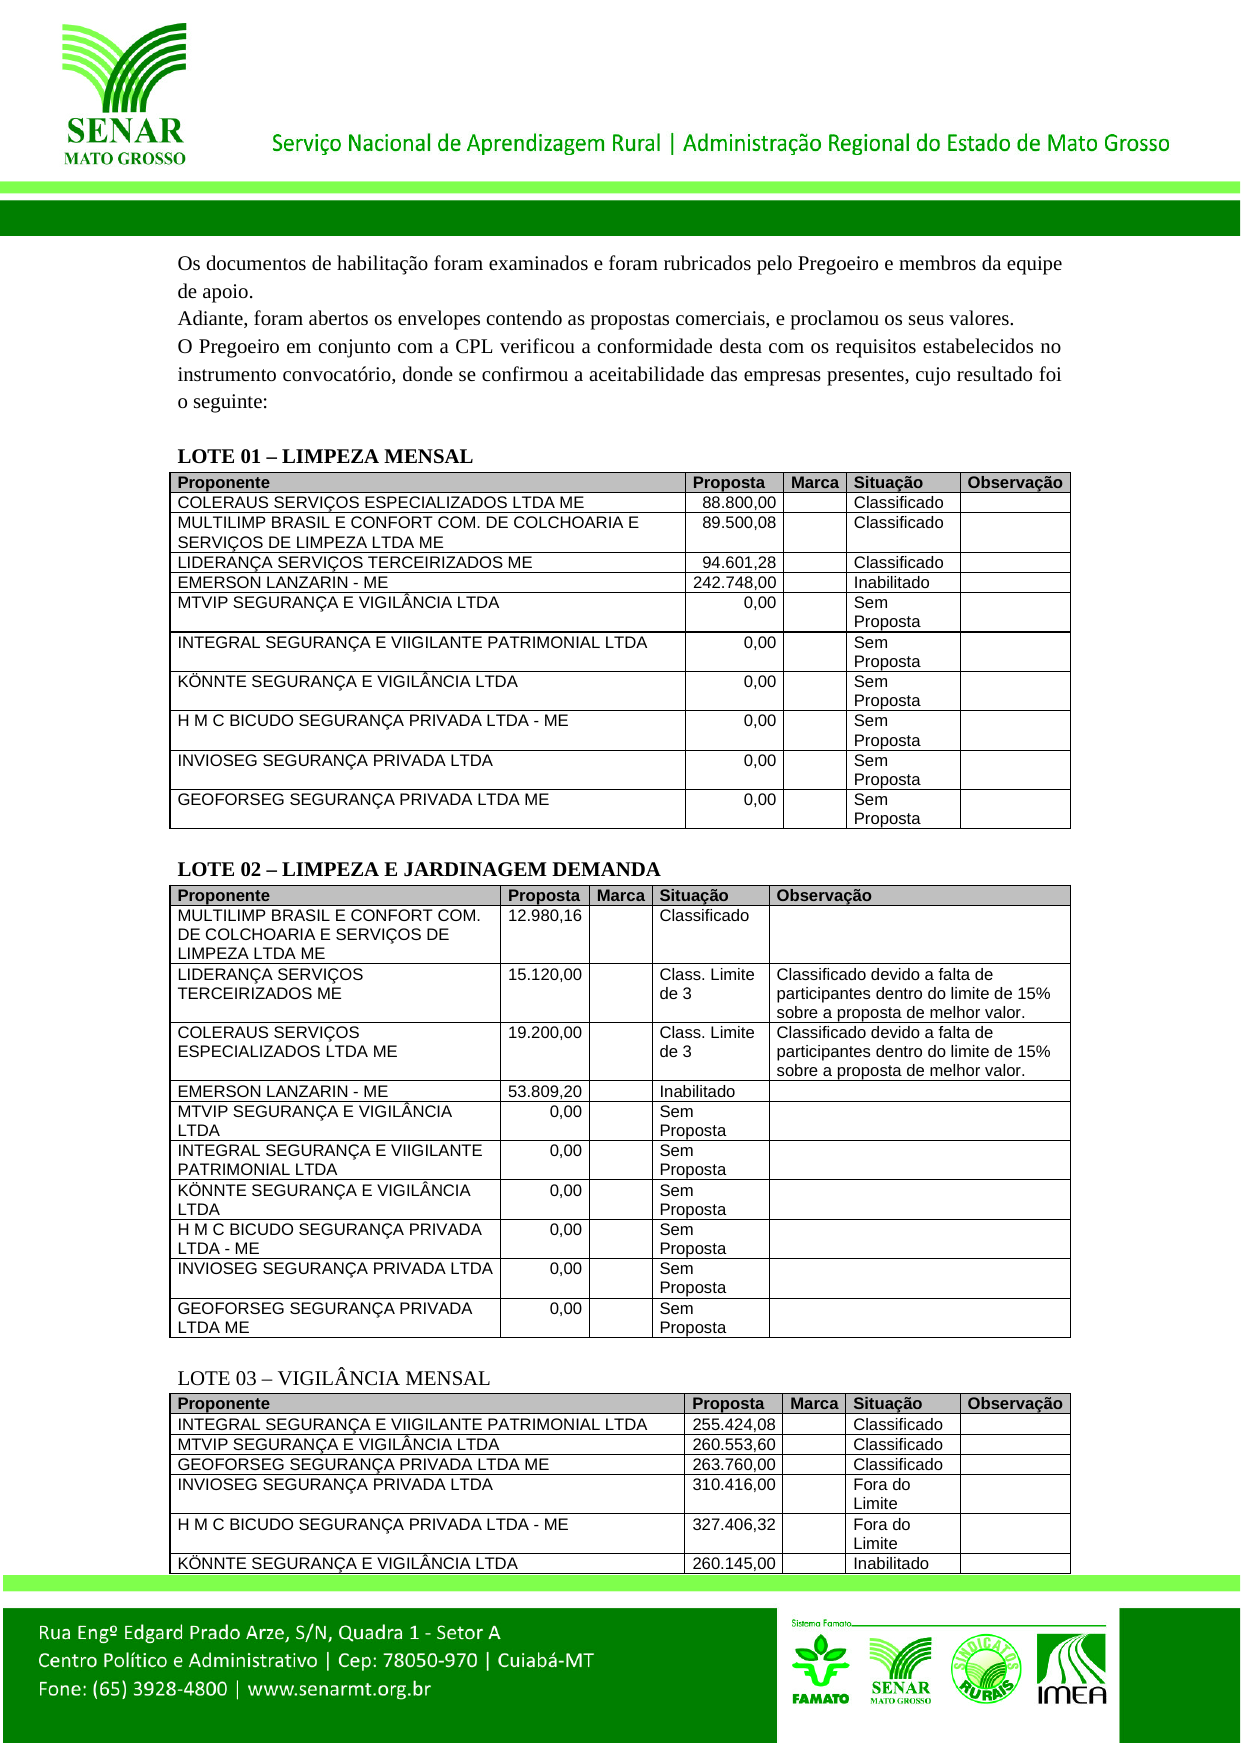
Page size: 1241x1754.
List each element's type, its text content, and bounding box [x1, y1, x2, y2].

table_cell Fora do Limite [846, 1475, 960, 1513]
table_cell 0,00 [501, 1102, 589, 1140]
picture [3, 1575, 1241, 1743]
table_cell Classificado [653, 906, 769, 963]
table_cell 88.800,00 [686, 493, 783, 512]
table_cell [770, 1141, 1070, 1179]
table_cell Inabilitado [653, 1081, 769, 1101]
text LOTE 01 – LIMPEZA MENSAL [177, 444, 1063, 468]
table_cell 0,00 [686, 633, 783, 671]
table_cell LIDERANÇA SERVIÇOS TERCEIRIZADOS ME [171, 964, 500, 1022]
table_cell Sem Proposta [847, 751, 960, 789]
table_header Marca [784, 473, 846, 492]
table_cell [961, 1554, 1070, 1573]
table_cell 260.553,60 [685, 1435, 782, 1454]
table_cell [784, 513, 846, 552]
table_cell [783, 1435, 845, 1454]
table_cell Class. Limite de 3 [653, 964, 769, 1022]
table_cell [784, 593, 846, 631]
table_cell EMERSON LANZARIN - ME [171, 573, 685, 592]
table_cell Sem Proposta [653, 1299, 769, 1337]
table_cell [961, 593, 1070, 631]
table_cell Inabilitado [846, 1554, 960, 1573]
table_cell [961, 790, 1070, 828]
table_cell [784, 751, 846, 789]
table_cell [783, 1414, 845, 1433]
table_cell Sem Proposta [653, 1102, 769, 1140]
table_cell [770, 1102, 1070, 1140]
table_header Proponente [171, 473, 685, 492]
table_cell [783, 1455, 845, 1474]
table_cell 310.416,00 [685, 1475, 782, 1513]
table_cell 19.200,00 [501, 1023, 589, 1080]
table_cell [590, 1180, 652, 1219]
table_header Observação [961, 1394, 1070, 1413]
table_cell [961, 1435, 1070, 1454]
table_cell [784, 672, 846, 710]
table_cell Inabilitado [847, 573, 960, 592]
table_header Proposta [685, 1394, 782, 1413]
table_cell H M C BICUDO SEGURANÇA PRIVADA LTDA - ME [171, 1220, 500, 1258]
table_cell [961, 573, 1070, 592]
table_header Proposta [686, 473, 783, 492]
table_cell INTEGRAL SEGURANÇA E VIIGILANTE PATRIMONIAL LTDA [171, 1141, 500, 1179]
table_cell 0,00 [501, 1141, 589, 1179]
table_cell Classificado [847, 493, 960, 512]
table_cell Sem Proposta [653, 1141, 769, 1179]
table_cell [590, 1141, 652, 1179]
table_cell COLERAUS SERVIÇOS ESPECIALIZADOS LTDA ME [171, 1023, 500, 1080]
text Os documentos de habilitação foram examinados e foram rubricados pelo Pregoeiro e membros da equipe de apoio. [177, 251, 1063, 303]
table_cell Classificado devido a falta de participantes dentro do limite de 15% sobre a proposta de melhor valor. [770, 964, 1070, 1022]
table_cell [770, 1220, 1070, 1258]
table_cell Classificado [846, 1435, 960, 1454]
table_cell 263.760,00 [685, 1455, 782, 1474]
table_cell MTVIP SEGURANÇA E VIGILÂNCIA LTDA [171, 1435, 684, 1454]
table_header Proponente [171, 1394, 684, 1413]
table_cell [590, 1102, 652, 1140]
table_cell 0,00 [501, 1259, 589, 1297]
table_cell 0,00 [686, 593, 783, 631]
table_cell Sem Proposta [847, 672, 960, 710]
table_cell MULTILIMP BRASIL E CONFORT COM. DE COLCHOARIA E SERVIÇOS DE LIMPEZA LTDA ME [171, 906, 500, 963]
table_header Situação [847, 473, 960, 492]
table_cell [961, 1455, 1070, 1474]
table_cell 327.406,32 [685, 1514, 782, 1553]
table_cell 0,00 [686, 751, 783, 789]
table_cell Sem Proposta [847, 790, 960, 828]
table_cell [590, 1023, 652, 1080]
table_cell 12.980,16 [501, 906, 589, 963]
picture [0, 23, 1241, 236]
table_cell 0,00 [501, 1180, 589, 1219]
table_cell 0,00 [686, 711, 783, 749]
table_cell [784, 573, 846, 592]
table_cell Fora do Limite [846, 1514, 960, 1553]
table_cell [590, 964, 652, 1022]
table_cell 94.601,28 [686, 553, 783, 572]
table_cell [784, 711, 846, 749]
table_cell H M C BICUDO SEGURANÇA PRIVADA LTDA - ME [171, 1514, 684, 1553]
table_cell [590, 1081, 652, 1101]
table_cell Sem Proposta [653, 1180, 769, 1219]
table_cell EMERSON LANZARIN - ME [171, 1081, 500, 1101]
table_cell INVIOSEG SEGURANÇA PRIVADA LTDA [171, 1475, 684, 1513]
table_header Proposta [501, 886, 589, 905]
table_cell Class. Limite de 3 [653, 1023, 769, 1080]
table_cell [961, 1475, 1070, 1513]
table_cell KÖNNTE SEGURANÇA E VIGILÂNCIA LTDA [171, 1180, 500, 1219]
table_header Situação [653, 886, 769, 905]
table_cell [784, 633, 846, 671]
table_cell GEOFORSEG SEGURANÇA PRIVADA LTDA ME [171, 1455, 684, 1474]
table_cell [961, 1414, 1070, 1433]
table_cell [783, 1475, 845, 1513]
table_cell 0,00 [686, 790, 783, 828]
table_cell MTVIP SEGURANÇA E VIGILÂNCIA LTDA [171, 593, 685, 631]
table_cell GEOFORSEG SEGURANÇA PRIVADA LTDA ME [171, 790, 685, 828]
table_cell GEOFORSEG SEGURANÇA PRIVADA LTDA ME [171, 1299, 500, 1337]
table_cell Sem Proposta [847, 711, 960, 749]
table_cell H M C BICUDO SEGURANÇA PRIVADA LTDA - ME [171, 711, 685, 749]
table_cell [590, 1259, 652, 1297]
table_cell Classificado devido a falta de participantes dentro do limite de 15% sobre a proposta de melhor valor. [770, 1023, 1070, 1080]
text O Pregoeiro em conjunto com a CPL verificou a conformidade desta com os requisitos estabelecidos no instrumento convocatório, donde se confirmou a aceitabilidade das empresas presentes, cujo resultado foi o seguinte: [177, 334, 1063, 413]
table_cell KÖNNTE SEGURANÇA E VIGILÂNCIA LTDA [171, 1554, 684, 1573]
table_cell INTEGRAL SEGURANÇA E VIIGILANTE PATRIMONIAL LTDA [171, 1414, 684, 1433]
table_cell Classificado [847, 553, 960, 572]
table_cell Sem Proposta [847, 633, 960, 671]
table_cell Sem Proposta [653, 1259, 769, 1297]
table_cell [783, 1514, 845, 1553]
table_header Observação [961, 473, 1070, 492]
table_cell 0,00 [686, 672, 783, 710]
table_cell [783, 1554, 845, 1573]
table_cell INVIOSEG SEGURANÇA PRIVADA LTDA [171, 1259, 500, 1297]
table_cell [770, 1081, 1070, 1101]
table_header Marca [590, 886, 652, 905]
table_cell MTVIP SEGURANÇA E VIGILÂNCIA LTDA [171, 1102, 500, 1140]
table_cell [961, 513, 1070, 552]
table_cell INVIOSEG SEGURANÇA PRIVADA LTDA [171, 751, 685, 789]
table_cell Classificado [846, 1414, 960, 1433]
table_cell Sem Proposta [847, 593, 960, 631]
table_cell 53.809,20 [501, 1081, 589, 1101]
table_cell 242.748,00 [686, 573, 783, 592]
table_cell Classificado [846, 1455, 960, 1474]
table_cell [784, 790, 846, 828]
table_cell [961, 633, 1070, 671]
table_cell 89.500,08 [686, 513, 783, 552]
table_cell MULTILIMP BRASIL E CONFORT COM. DE COLCHOARIA E SERVIÇOS DE LIMPEZA LTDA ME [171, 513, 685, 552]
table_cell INTEGRAL SEGURANÇA E VIIGILANTE PATRIMONIAL LTDA [171, 633, 685, 671]
table_cell [961, 1514, 1070, 1553]
table_header Situação [846, 1394, 960, 1413]
table_cell 0,00 [501, 1220, 589, 1258]
table_cell [770, 1259, 1070, 1297]
table_header Observação [770, 886, 1070, 905]
table_cell 15.120,00 [501, 964, 589, 1022]
text LOTE 03 – VIGILÂNCIA MENSAL [177, 1366, 1063, 1389]
text Adiante, foram abertos os envelopes contendo as propostas comerciais, e proclamou os seus valores. [177, 306, 1063, 330]
table_cell LIDERANÇA SERVIÇOS TERCEIRIZADOS ME [171, 553, 685, 572]
table_cell Classificado [847, 513, 960, 552]
table_cell [961, 711, 1070, 749]
table_cell [784, 493, 846, 512]
table_cell [590, 1299, 652, 1337]
table_cell [961, 751, 1070, 789]
table_cell [770, 1299, 1070, 1337]
table_header Proponente [171, 886, 500, 905]
table_cell [770, 906, 1070, 963]
table_cell Sem Proposta [653, 1220, 769, 1258]
table_cell [961, 672, 1070, 710]
table_cell 260.145,00 [685, 1554, 782, 1573]
text LOTE 02 – LIMPEZA E JARDINAGEM DEMANDA [177, 857, 1063, 881]
table_cell COLERAUS SERVIÇOS ESPECIALIZADOS LTDA ME [171, 493, 685, 512]
table_cell [590, 906, 652, 963]
table_cell 255.424,08 [685, 1414, 782, 1433]
table_cell [770, 1180, 1070, 1219]
table_cell [590, 1220, 652, 1258]
table_cell 0,00 [501, 1299, 589, 1337]
table_cell [961, 493, 1070, 512]
table_cell [961, 553, 1070, 572]
table_header Marca [783, 1394, 845, 1413]
table_cell KÖNNTE SEGURANÇA E VIGILÂNCIA LTDA [171, 672, 685, 710]
table_cell [784, 553, 846, 572]
